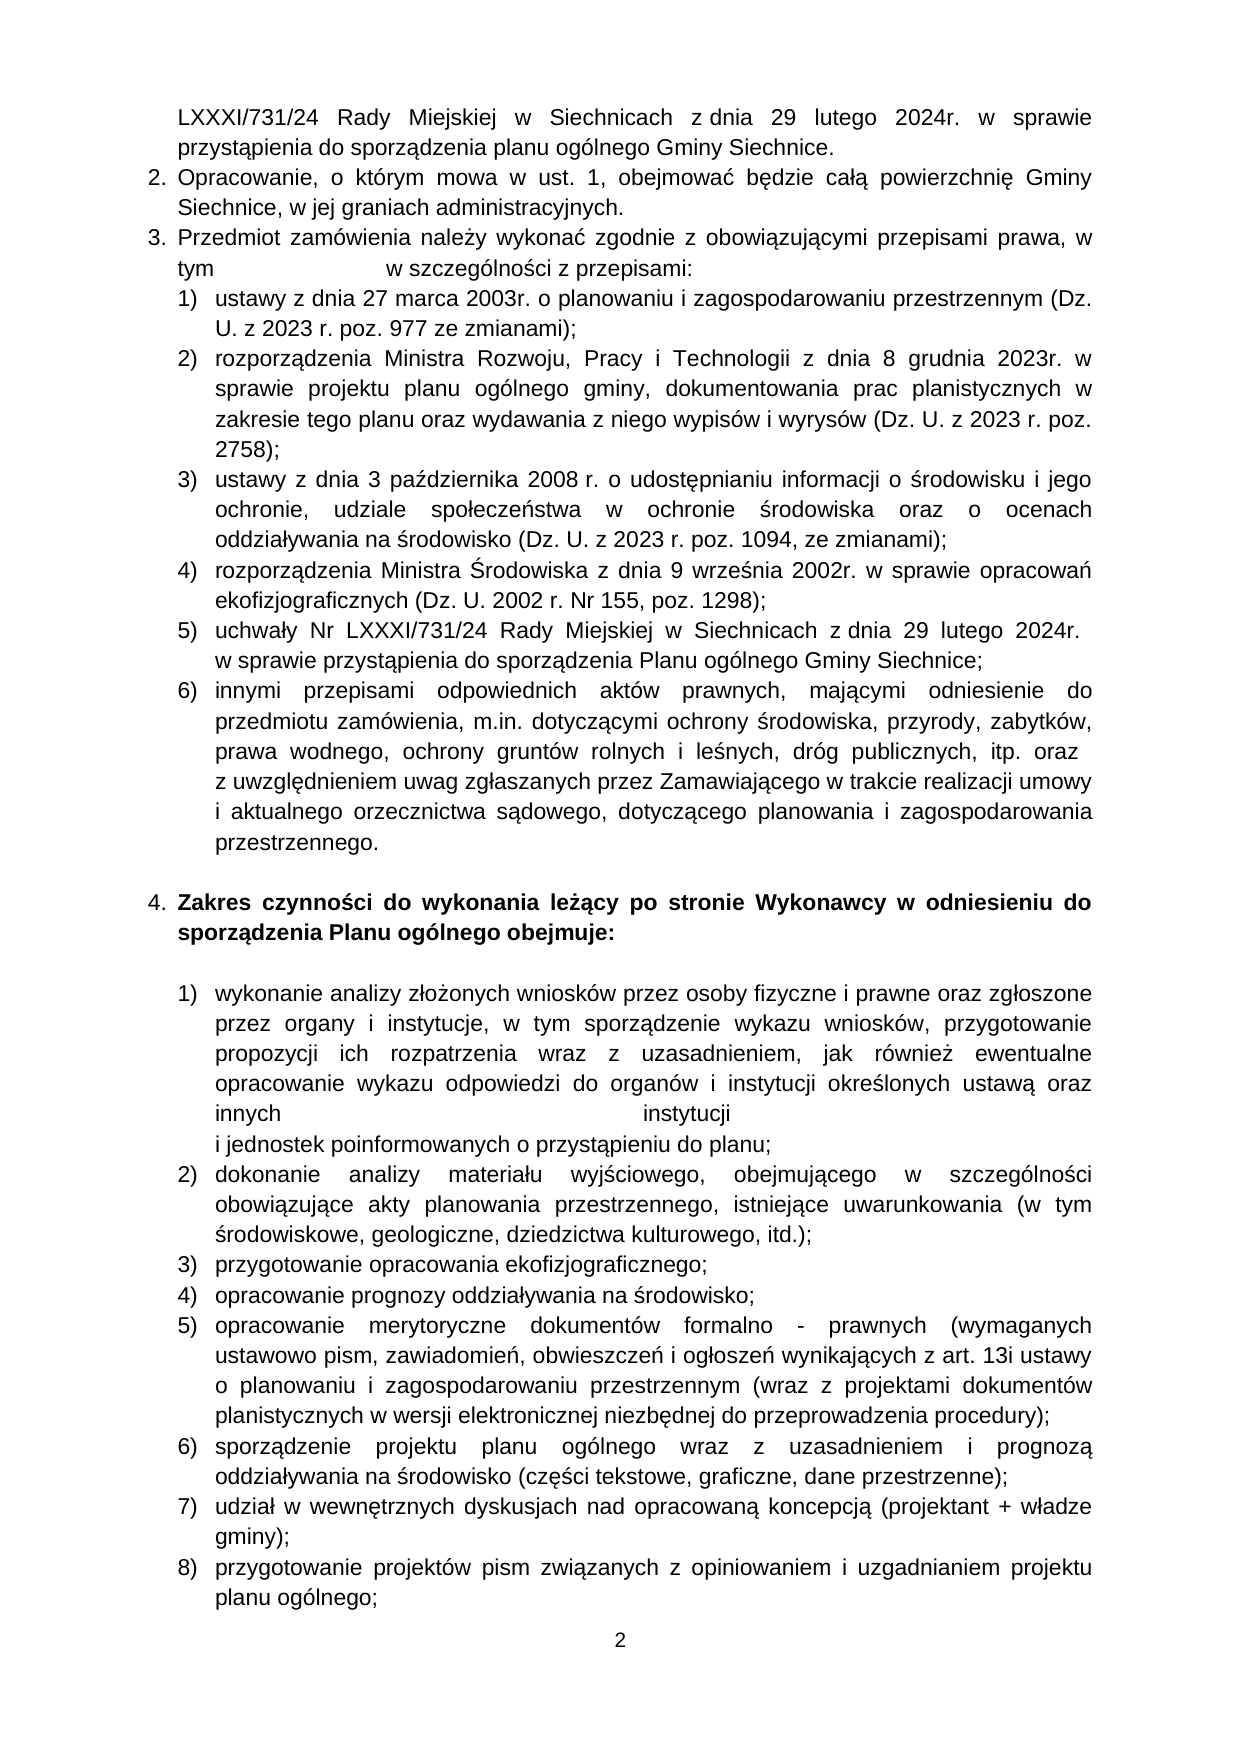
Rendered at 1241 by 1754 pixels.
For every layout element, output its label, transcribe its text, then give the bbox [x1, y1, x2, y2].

list uchwały Nr LXXXI/731/24 Rady Miejskiej w Siechnicach z dnia 29 lutego 2024r. w sprawie przystąpienia do sporządzenia Planu ogólnego Gminy Siechnice; [177, 617, 1093, 673]
list rozporządzenia Ministra Środowiska z dnia 9 września 2002r. w sprawie opracowań ekofizjograficznych (Dz. U. 2002 r. Nr 155, poz. 1298); [177, 557, 1093, 613]
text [177, 103, 1093, 160]
list rozporządzenia Ministra Rozwoju, Pracy i Technologii z dnia 8 grudnia 2023r. w sprawie projektu planu ogólnego gminy, dokumentowania prac planistycznych w zakresie tego planu oraz wydawania z niego wypisów i wyrysów (Dz. U. z 2023 r. poz. 2758); [177, 345, 1093, 462]
list opracowanie merytoryczne dokumentów formalno - prawnych (wymaganych ustawowo pism, zawiadomień, obwieszczeń i ogłoszeń wynikających z art. 13i ustawy o planowaniu i zagospodarowaniu przestrzennym (wraz z projektami dokumentów planistycznych w wersji elektronicznej niezbędnej do przeprowadzenia procedury); [177, 1312, 1093, 1429]
list przygotowanie projektów pism związanych z opiniowaniem i uzgadnianiem projektu planu ogólnego; [177, 1553, 1093, 1610]
list ustawy z dnia 3 października 2008 r. o udostępnianiu informacji o środowisku i jego ochronie, udziale społeczeństwa w ochronie środowiska oraz o ocenach oddziaływania na środowisko (Dz. U. z 2023 r. poz. 1094, ze zmianami); [177, 466, 1093, 553]
list przygotowanie opracowania ekofizjograficznego; [177, 1251, 1093, 1278]
list sporządzenie projektu planu ogólnego wraz z uzasadnieniem i prognozą oddziaływania na środowisko (części tekstowe, graficzne, dane przestrzenne); [177, 1433, 1093, 1489]
list Przedmiot zamówienia należy wykonać zgodnie z obowiązującymi przepisami prawa, w tym w szczególności z przepisami: [148, 224, 1093, 281]
list dokonanie analizy materiału wyjściowego, obejmującego w szczególności obowiązujące akty planowania przestrzennego, istniejące uwarunkowania (w tym środowiskowe, geologiczne, dziedzictwa kulturowego, itd.); [177, 1161, 1093, 1247]
list Zakres czynności do wykonania leżący po stronie Wykonawcy w odniesieniu do sporządzenia Planu ogólnego obejmuje: [148, 889, 1093, 945]
list wykonanie analizy złożonych wniosków przez osoby fizyczne i prawne oraz zgłoszone przez organy i instytucje, w tym sporządzenie wykazu wniosków, przygotowanie propozycji ich rozpatrzenia wraz z uzasadnieniem, jak również ewentualne opracowanie wykazu odpowiedzi do organów i instytucji określonych ustawą oraz innych instytucji i jednostek poinformowanych o przystąpieniu do planu; [177, 979, 1093, 1157]
list opracowanie prognozy oddziaływania na środowisko; [177, 1282, 1093, 1308]
list ustawy z dnia 27 marca 2003r. o planowaniu i zagospodarowaniu przestrzennym (Dz. U. z 2023 r. poz. 977 ze zmianami); [177, 285, 1093, 341]
list Opracowanie, o którym mowa w ust. 1, obejmować będzie całą powierzchnię Gminy Siechnice, w jej graniach administracyjnych. [148, 164, 1093, 220]
list udział w wewnętrznych dyskusjach nad opracowaną koncepcją (projektant + władze gminy); [177, 1493, 1093, 1549]
list innymi przepisami odpowiednich aktów prawnych, mającymi odniesienie do przedmiotu zamówienia, m.in. dotyczącymi ochrony środowiska, przyrody, zabytków, prawa wodnego, ochrony gruntów rolnych i leśnych, dróg publicznych, itp. oraz z uwzględnieniem uwag zgłaszanych przez Zamawiającego w trakcie realizacji umowy i aktualnego orzecznictwa sądowego, dotyczącego planowania i zagospodarowania przestrzennego. [177, 677, 1093, 855]
